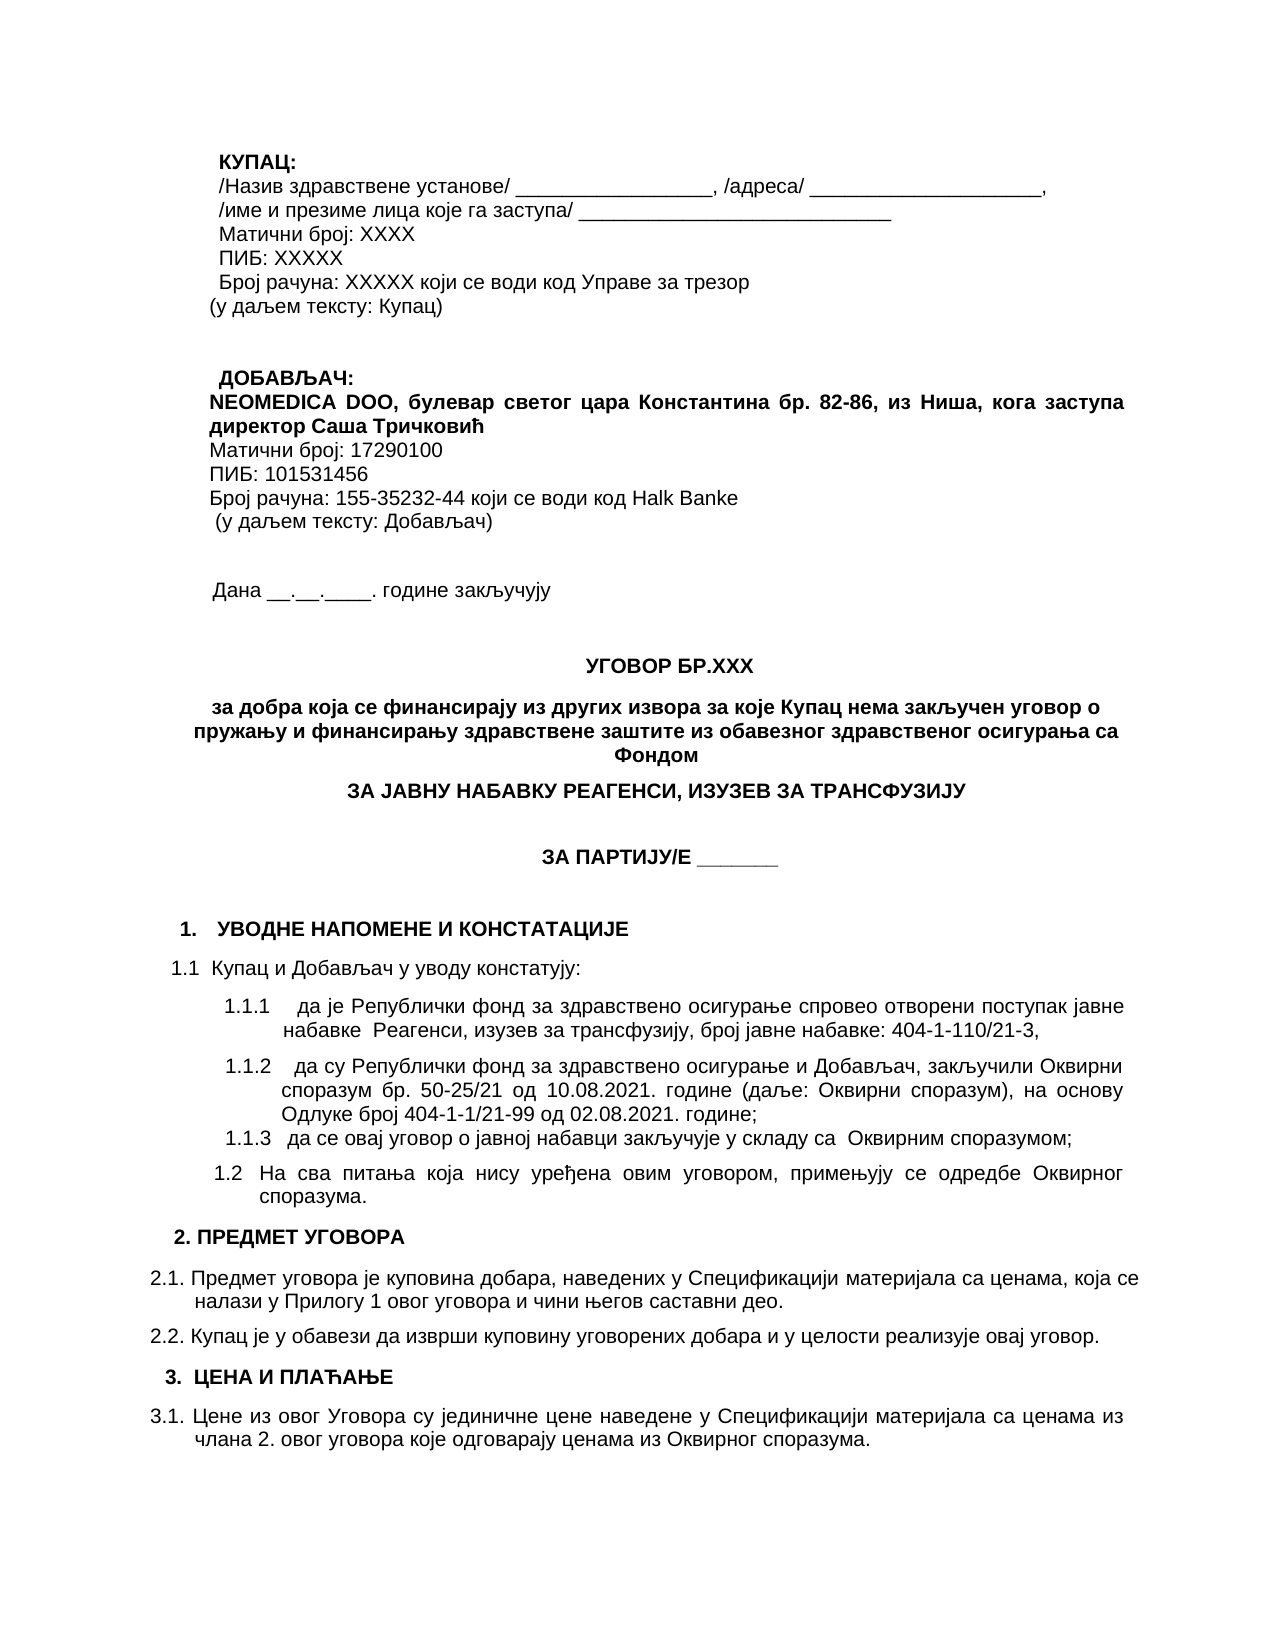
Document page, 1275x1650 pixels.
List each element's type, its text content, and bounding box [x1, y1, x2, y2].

text ПИБ: 101531456 [209, 461, 1125, 485]
text Број рачуна: 155-35232-44 који се води код Halk Bankе [209, 485, 1125, 509]
text 2. ПРЕДМЕТ УГОВОРА [174, 1225, 1123, 1249]
text Матични број: 17290100 [209, 437, 1125, 461]
list УВОДНЕ НАПОМЕНЕ И КОНСТАТАЦИЈЕ [179, 916, 1123, 940]
text 3.1. Цене из овог Уговора су јединичне цене наведене у Спецификацији материјала са ценама из члана 2. овог уговора које одговарају ценама из Оквирног споразума. [150, 1406, 1125, 1451]
text Матични број: XXXX [219, 222, 1125, 246]
text 1.1 Купац и Добављач у уводу констатују: [135, 957, 1125, 980]
text 2.1. Предмет уговора је куповина добара, наведених у Спецификацији материјала са ценама, која се налази у Прилогу 1 овог уговора и чини његов саставни део. [150, 1265, 1139, 1313]
text ЗА ПАРТИЈУ/Е _______ [197, 846, 1123, 869]
text NEOMEDICA DOO, булевар светог цара Константина бр. 82-86, из Ниша, кога заступа директор Саша Тричковић [209, 389, 1125, 437]
text ПИБ: XXXXX [219, 246, 1125, 270]
text КУПАЦ: [219, 150, 1125, 174]
text 3. ЦЕНА И ПЛАЋАЊЕ [165, 1365, 1123, 1389]
list да су Републички фонд за здравствено осигурање и Добављач, закључили Оквирни споразум бр. 50-25/21 од 10.08.2021. године (даље: Оквирни споразум), на основу Одлуке број 404-1-1/21-99 од 02.08.2021. године; [225, 1054, 1124, 1126]
text /Назив здравствене установе/ _________________, /адреса/ ____________________, /име и презиме лица које га заступа/ ___________________________ [219, 174, 1079, 222]
text ДОБАВЉАЧ: [219, 366, 1125, 389]
text (у даљем тексту: Купац) [209, 294, 1125, 318]
text ЗА ЈАВНУ НАБАВКУ РЕАГЕНСИ, ИЗУЗЕВ ЗА ТРАНСФУЗИЈУ [187, 779, 1125, 803]
list да је Републички фонд за здравствено осигурање спровео отворени поступак јавне набавке Реагенси, изузев за трансфузију, број јавне набавке: 404-1-110/21-3, [224, 994, 1125, 1042]
list да се овај уговор о јавној набавци закључује у складу са Оквирним споразумом; [225, 1126, 1125, 1150]
text 2.2. Купац је у обавези да изврши куповину уговорених добара и у целости реализује овај уговор. [150, 1326, 1125, 1348]
list На сва питања која нису уређена овим уговором, примењују се одредбе Оквирног споразума. [214, 1162, 1125, 1208]
text Број рачуна: XXXXX који се води код Управе за трезор [219, 270, 1125, 294]
text Дана __.__.____. године закључују [212, 578, 1125, 602]
text УГОВОР БР.ХХХ [586, 655, 1125, 678]
text за добра која се финансирају из других извора за које Купац нема закључен уговор о пружању и финансирању здравствене заштите из обавезног здравственог осигурања са Фондом [187, 694, 1125, 766]
text (у даљем тексту: Добављач) [209, 509, 1125, 533]
